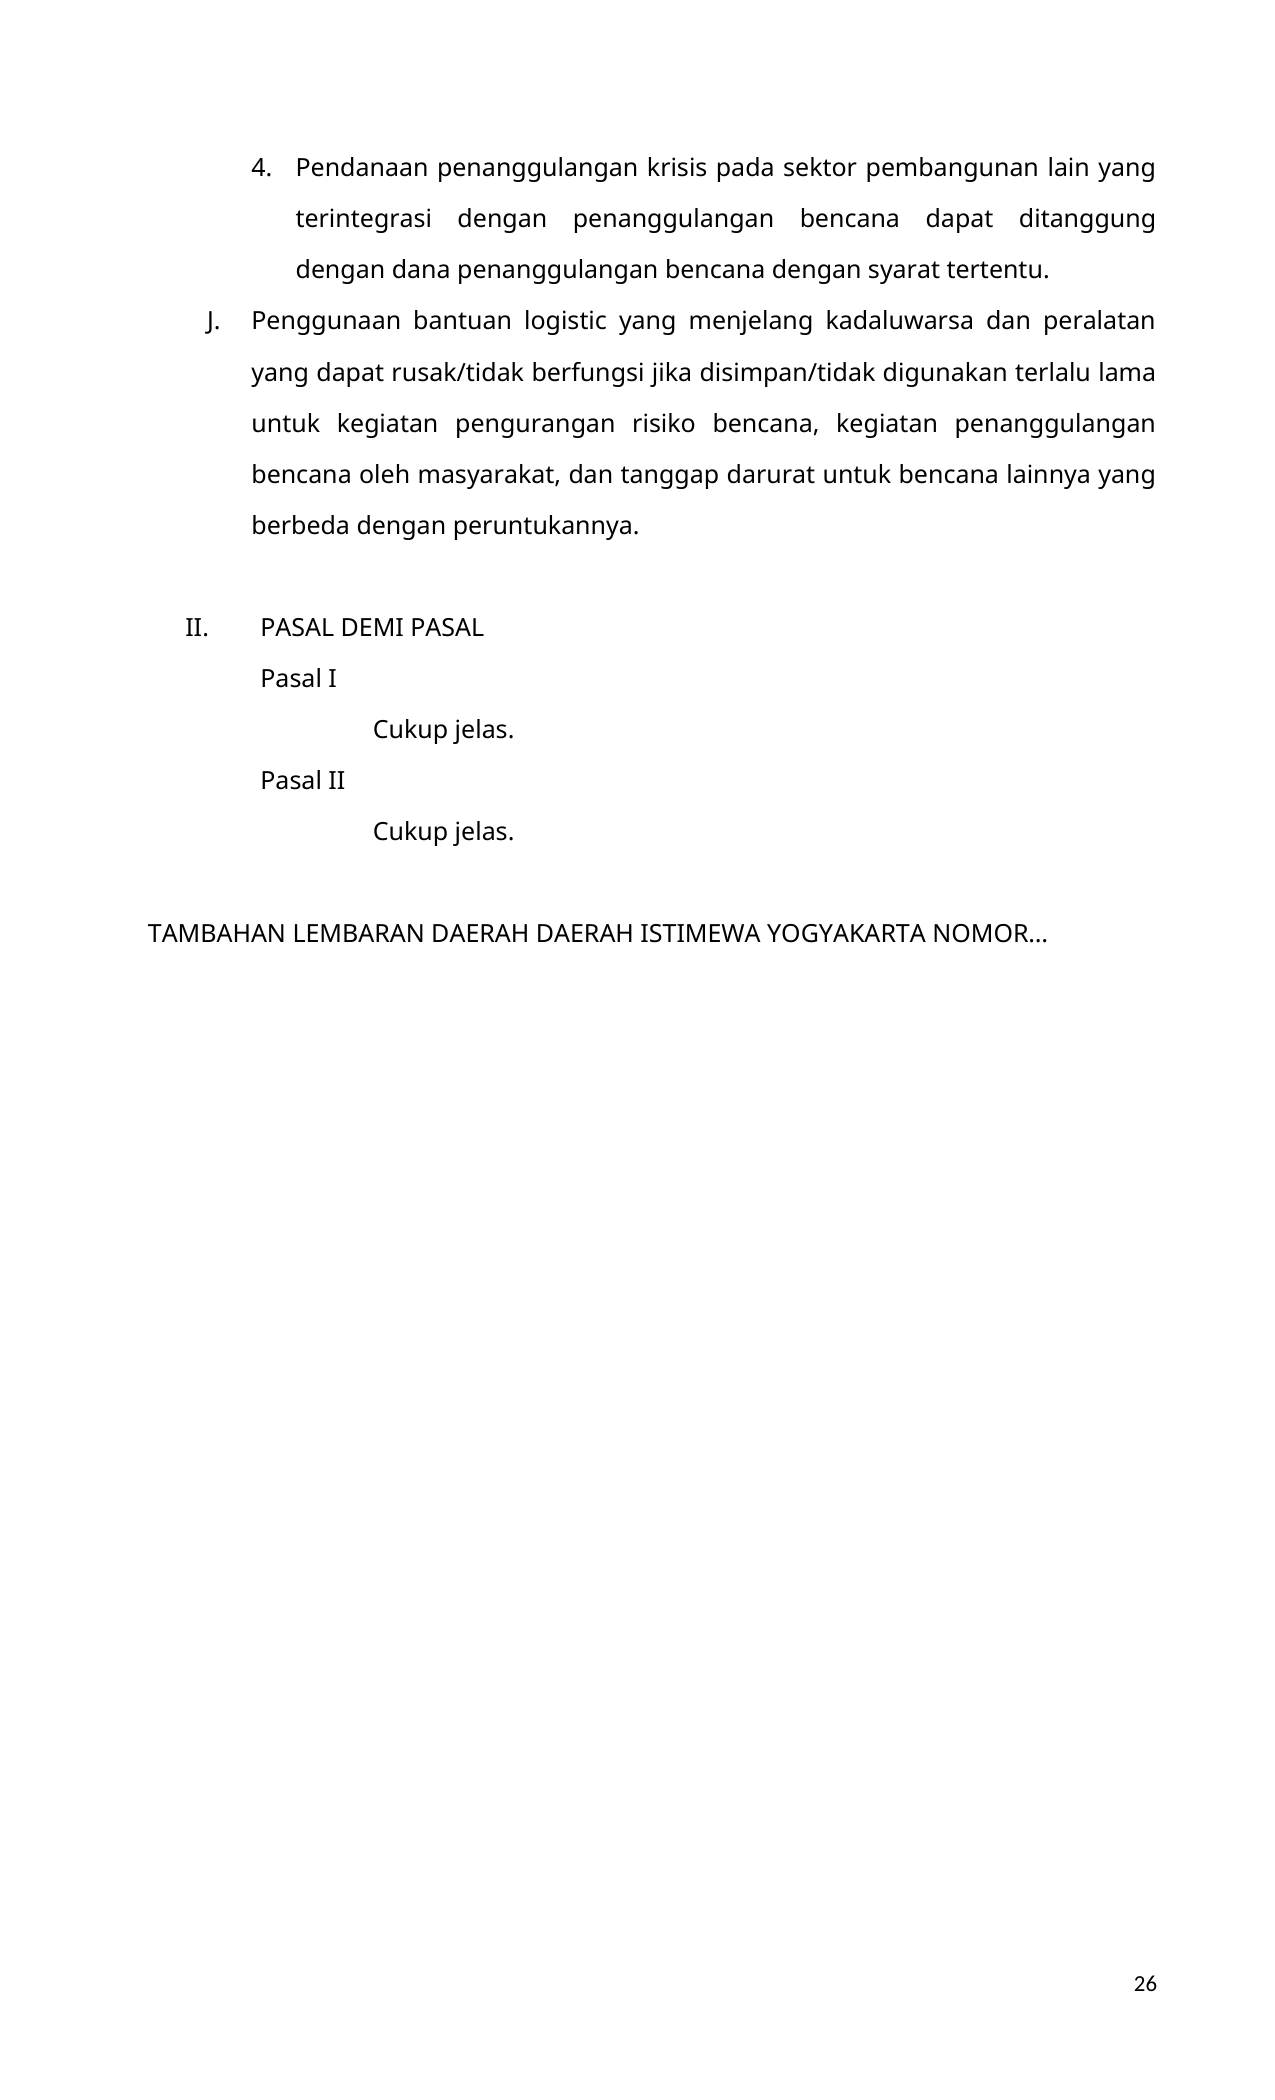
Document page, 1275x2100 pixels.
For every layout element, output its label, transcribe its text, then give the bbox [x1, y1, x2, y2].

list PASAL DEMI PASAL [185, 609, 1157, 643]
text Pasal I [260, 660, 1157, 694]
text Cukup jelas. [260, 813, 1157, 848]
list Penggunaan bantuan logistic yang menjelang kadaluwarsa dan peralatan yang dapat rusak/tidak berfungsi jika disimpan/tidak digunakan terlalu lama untuk kegiatan pengurangan risiko bencana, kegiatan penanggulangan bencana oleh masyarakat, dan tanggap darurat untuk bencana lainnya yang berbeda dengan peruntukannya. [207, 303, 1157, 541]
text Pasal II [260, 762, 1157, 797]
list Pendanaan penanggulangan krisis pada sektor pembangunan lain yang terintegrasi dengan penanggulangan bencana dapat ditanggung dengan dana penanggulangan bencana dengan syarat tertentu. [251, 150, 1157, 286]
text TAMBAHAN LEMBARAN DAERAH DAERAH ISTIMEWA YOGYAKARTA NOMOR… [148, 916, 1157, 950]
text Cukup jelas. [260, 711, 1157, 746]
